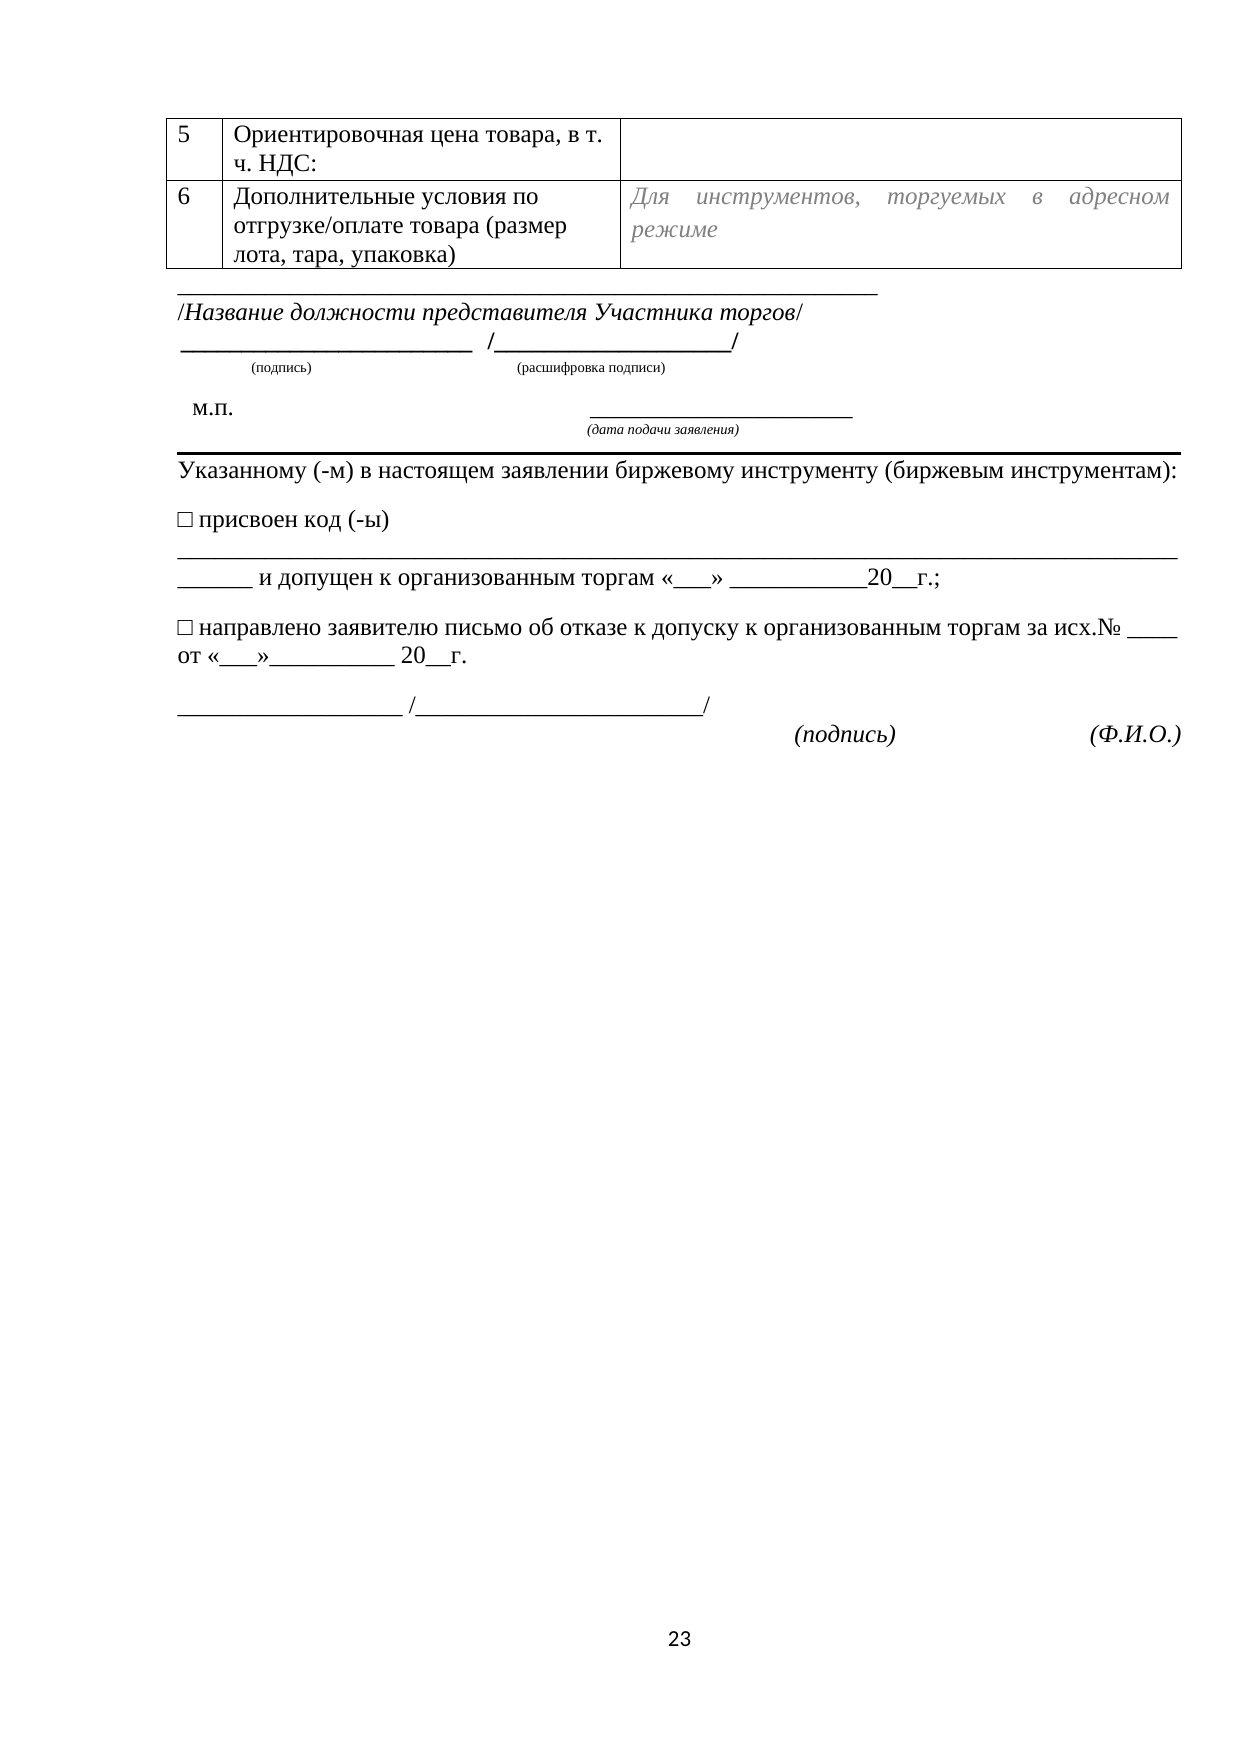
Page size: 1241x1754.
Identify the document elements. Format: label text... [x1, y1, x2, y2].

table_cell [621, 119, 1181, 180]
text /Название должности представителя Участника торгов/ [177, 297, 1181, 326]
text (подпись) (расшифровка подписи) [177, 359, 1181, 388]
text (дата подачи заявления) [177, 421, 1181, 452]
text □ направлено заявителю письмо об отказе к допуску к организованным торгам за исх.№ ____ от «___»__________ 20__г. [177, 612, 1181, 669]
text __________________ /_______________________/ [177, 690, 1181, 719]
text (подпись) (Ф.И.О.) [177, 719, 1181, 747]
text / / [177, 326, 1181, 355]
table_cell Ориентировочная цена товара, в т. ч. НДС: [223, 119, 620, 180]
text □ присвоен код (-ы) ______________________________________________________________________________________ и допущен к организованным торгам «___» ___________20__г.; [177, 504, 1181, 591]
text Указанному (-м) в настоящем заявлении биржевому инструменту (биржевым инструментам): [177, 455, 1181, 484]
table_cell Дополнительные условия по отгрузке/оплате товара (размер лота, тара, упаковка) [223, 181, 620, 268]
text ________________________________________________________ [177, 269, 1181, 297]
table_cell [167, 119, 222, 180]
text м.п. _____________________ [177, 392, 1181, 421]
table_cell [167, 181, 222, 268]
table_cell Для инструментов, торгуемых в адресном режиме [621, 181, 1181, 268]
